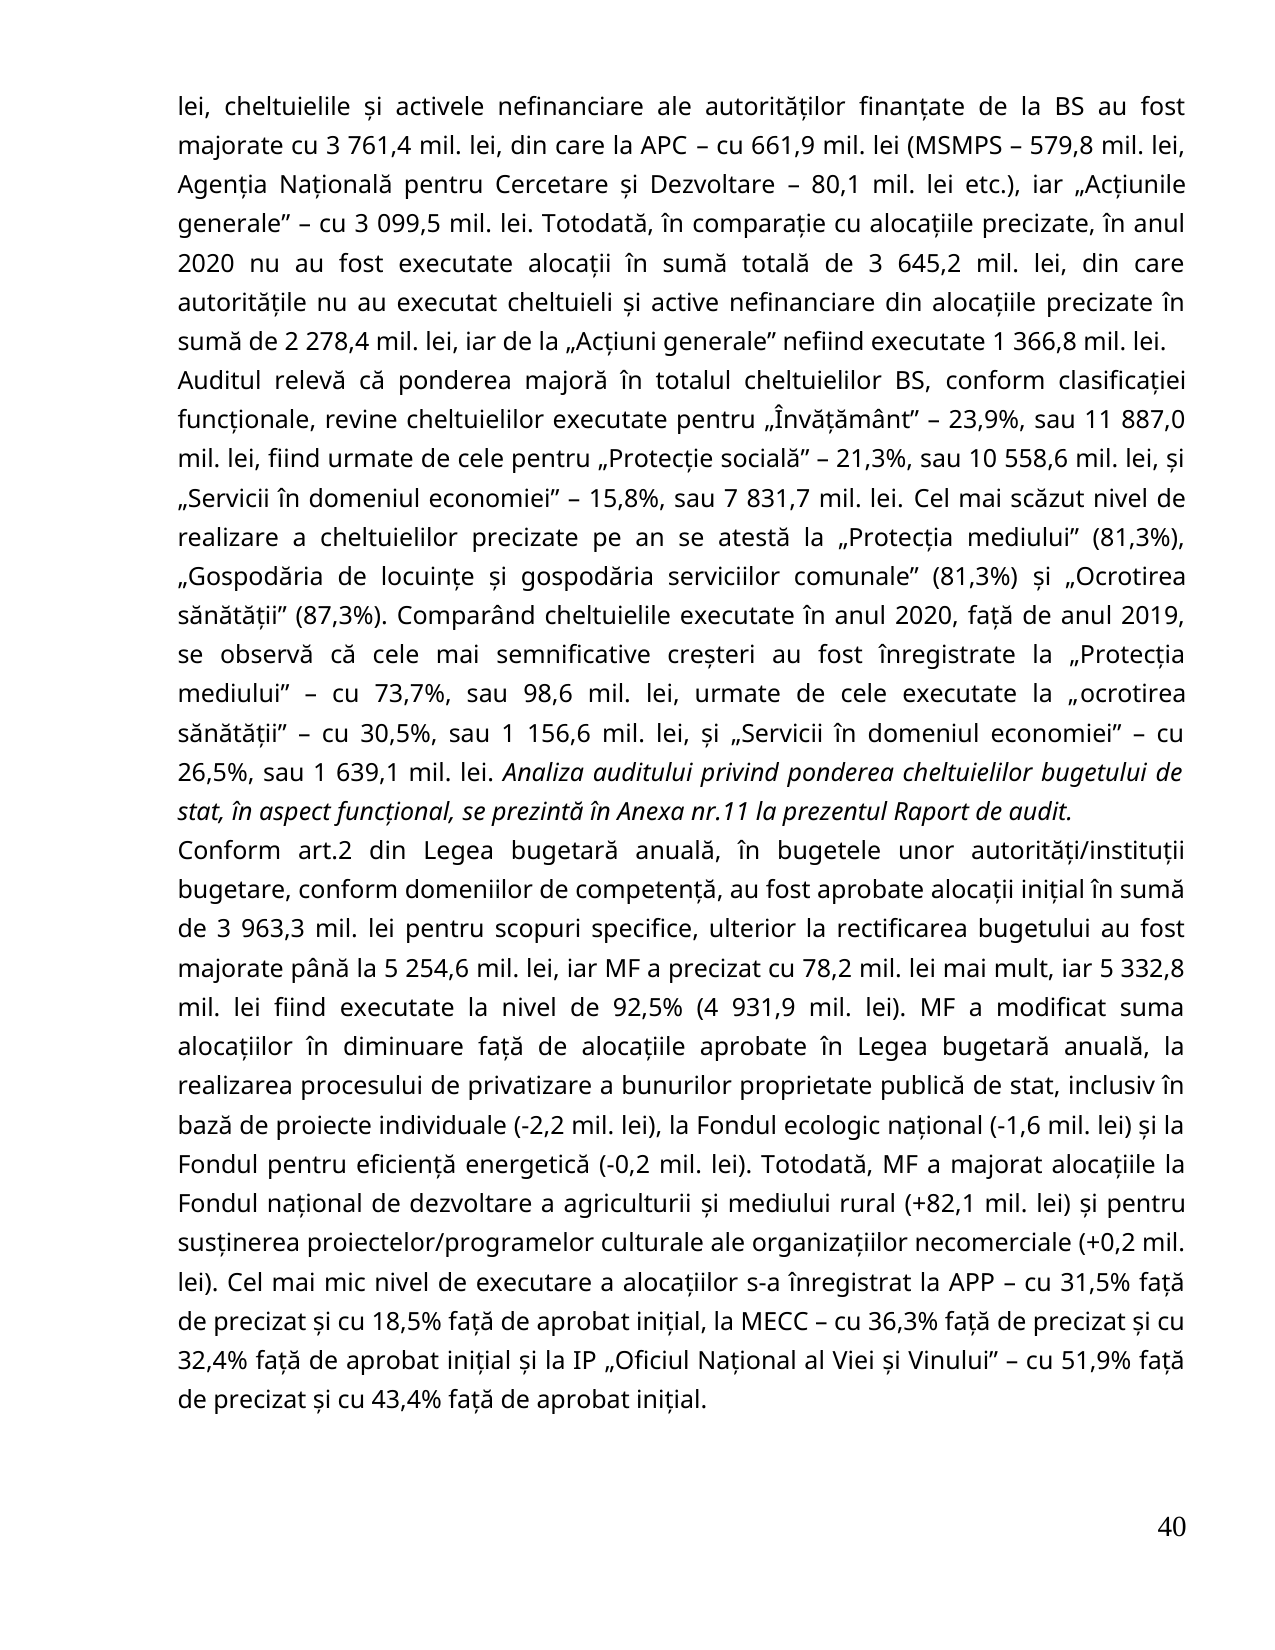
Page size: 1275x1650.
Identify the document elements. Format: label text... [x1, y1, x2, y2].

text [177, 89, 1186, 358]
text Auditul relevă că ponderea majoră în totalul cheltuielilor BS, conform clasificației funcționale, revine cheltuielilor executate pentru „Învățământ” – 23,9%, sau 11 887,0 mil. lei, fiind urmate de cele pentru „Protecție socială” – 21,3%, sau 10 558,6 mil. lei, și „Servicii în domeniul economiei” – 15,8%, sau 7 831,7 mil. lei. Cel mai scăzut nivel de realizare a cheltuielilor precizate pe an se atestă la „Protecția mediului” (81,3%), „Gospodăria de locuințe și gospodăria serviciilor comunale” (81,3%) și „Ocrotirea sănătății” (87,3%). Comparând cheltuielile executate în anul 2020, față de anul 2019, se observă că cele mai semnificative creșteri au fost înregistrate la „Protecția mediului” – cu 73,7%, sau 98,6 mil. lei, urmate de cele executate la „ocrotirea sănătății” – cu 30,5%, sau 1 156,6 mil. lei, și „Servicii în domeniul economiei” – cu 26,5%, sau 1 639,1 mil. lei. Analiza auditului privind ponderea cheltuielilor bugetului de stat, în aspect funcțional, se prezintă în Anexa nr.11 la prezentul Raport de audit. [177, 363, 1186, 828]
text Conform art.2 din Legea bugetară anuală, în bugetele unor autorități/instituții bugetare, conform domeniilor de competență, au fost aprobate alocații inițial în sumă de 3 963,3 mil. lei pentru scopuri specifice, ulterior la rectificarea bugetului au fost majorate până la 5 254,6 mil. lei, iar MF a precizat cu 78,2 mil. lei mai mult, iar 5 332,8 mil. lei fiind executate la nivel de 92,5% (4 931,9 mil. lei). MF a modificat suma alocațiilor în diminuare față de alocațiile aprobate în Legea bugetară anuală, la realizarea procesului de privatizare a bunurilor proprietate publică de stat, inclusiv în bază de proiecte individuale (-2,2 mil. lei), la Fondul ecologic național (-1,6 mil. lei) și la Fondul pentru eficiență energetică (-0,2 mil. lei). Totodată, MF a majorat alocațiile la Fondul național de dezvoltare a agriculturii şi mediului rural (+82,1 mil. lei) și pentru susținerea proiectelor/programelor culturale ale organizațiilor necomerciale (+0,2 mil. lei). Cel mai mic nivel de executare a alocațiilor s-a înregistrat la APP – cu 31,5% față de precizat și cu 18,5% față de aprobat inițial, la MECC – cu 36,3% față de precizat și cu 32,4% față de aprobat inițial și la IP „Oficiul Național al Viei și Vinului” – cu 51,9% față de precizat și cu 43,4% față de aprobat inițial. [177, 833, 1186, 1416]
